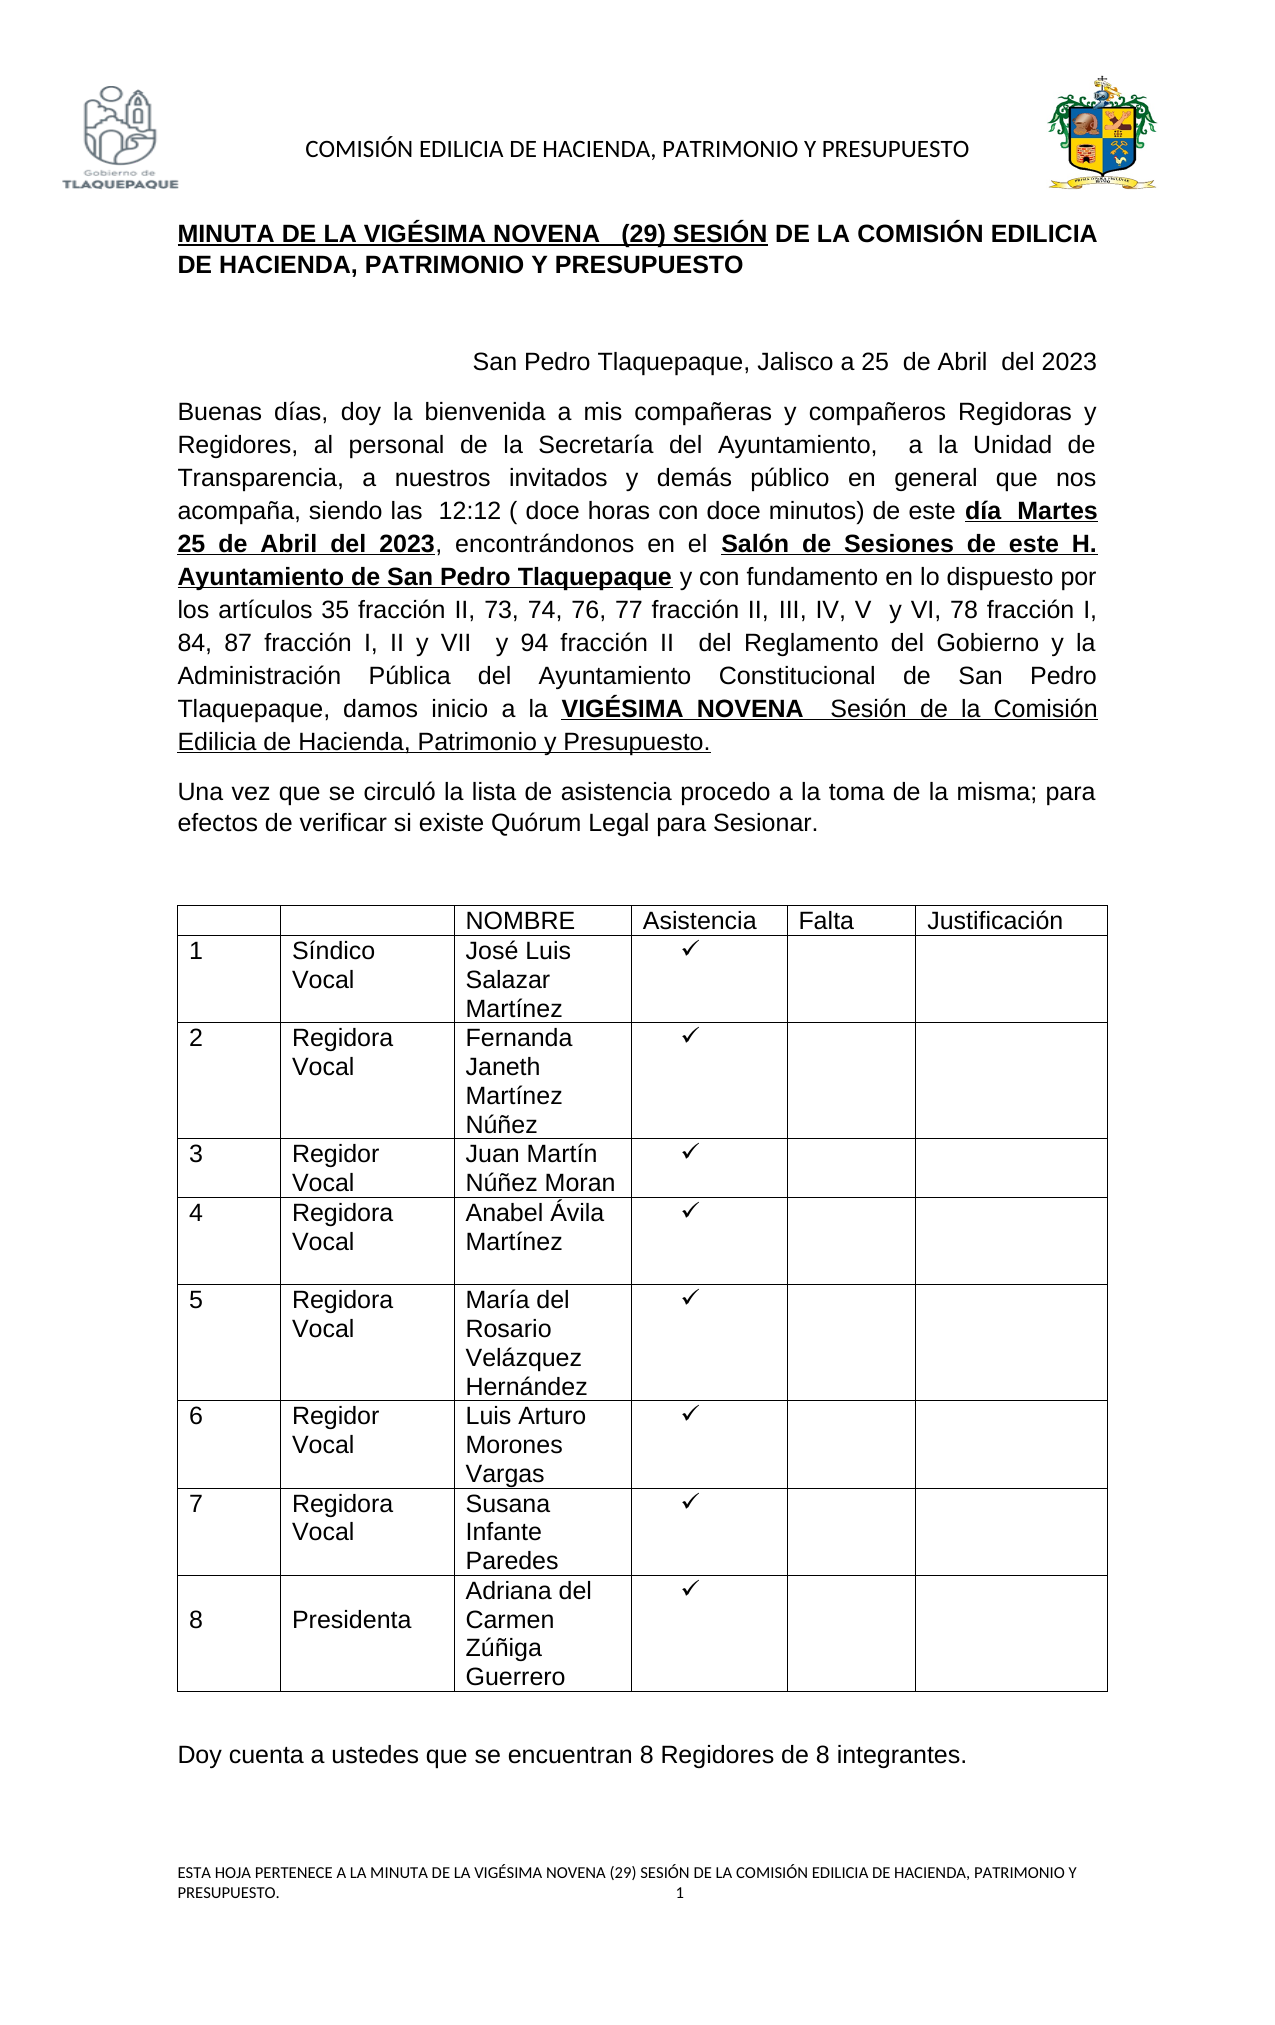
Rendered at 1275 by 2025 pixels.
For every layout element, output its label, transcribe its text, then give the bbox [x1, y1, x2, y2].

table_cell [632, 1139, 787, 1197]
table_header NOMBRE [455, 906, 631, 935]
table_cell [788, 1023, 915, 1138]
text Buenas días, doy la bienvenida a mis compañeras y compañeros Regidoras y Regidores, al personal de la Secretaría del Ayuntamiento, a la Unidad de Transparencia, a nuestros invitados y demás público en general que nos acompaña, siendo las 12:12 ( doce horas con doce minutos) de este día Martes 25 de Abril del 2023, encontrándonos en el Salón de Sesiones de este H. Ayuntamiento de San Pedro Tlaquepaque y con fundamento en lo dispuesto por los artículos 35 fracción II, 73, 74, 76, 77 fracción II, III, IV, V y VI, 78 fracción I, 84, 87 fracción I, II y VII y 94 fracción II del Reglamento del Gobierno y la Administración Pública del Ayuntamiento Constitucional de San Pedro Tlaquepaque, damos inicio a la VIGÉSIMA NOVENA Sesión de la Comisión Edilicia de Hacienda, Patrimonio y Presupuesto. [177, 397, 1098, 756]
table_cell [632, 1576, 787, 1691]
table_cell [916, 1401, 1107, 1487]
table_cell María del Rosario Velázquez Hernández [455, 1285, 631, 1400]
table_cell [916, 1139, 1107, 1197]
table_cell Síndico Vocal [281, 936, 454, 1022]
table_cell [632, 1023, 787, 1138]
table_cell 5 [178, 1285, 280, 1400]
table_cell [788, 1576, 915, 1691]
table_cell 4 [178, 1198, 280, 1284]
table_cell Juan Martín Núñez Moran [455, 1139, 631, 1197]
table_cell [788, 1489, 915, 1575]
table_cell Regidora Vocal [281, 1285, 454, 1400]
table_cell Anabel Ávila Martínez [455, 1198, 631, 1284]
text San Pedro Tlaquepaque, Jalisco a 25 de Abril del 2023 [177, 347, 1098, 376]
text Doy cuenta a ustedes que se encuentran 8 Regidores de 8 integrantes. [177, 1739, 1098, 1768]
table_cell Luis Arturo Morones Vargas [455, 1401, 631, 1487]
table_cell [632, 1198, 787, 1284]
picture [1046, 74, 1159, 190]
table_cell Regidora Vocal [281, 1023, 454, 1138]
table_header Justificación [916, 906, 1107, 935]
table_cell 1 [178, 936, 280, 1022]
table_cell [632, 936, 787, 1022]
table_cell [916, 1489, 1107, 1575]
table_cell [632, 1401, 787, 1487]
table_cell 3 [178, 1139, 280, 1197]
table_cell 7 [178, 1489, 280, 1575]
table_cell [788, 1198, 915, 1284]
table_cell 6 [178, 1401, 280, 1487]
table_cell [632, 1489, 787, 1575]
table_cell Regidora Vocal [281, 1489, 454, 1575]
table_cell [916, 1023, 1107, 1138]
table_cell Regidora Vocal [281, 1198, 454, 1284]
table_cell Susana Infante Paredes [455, 1489, 631, 1575]
table_cell José Luis Salazar Martínez [455, 936, 631, 1022]
table_cell Presidenta [281, 1576, 454, 1691]
table_header [281, 906, 454, 935]
text MINUTA DE LA VIGÉSIMA NOVENA (29) SESIÓN DE LA COMISIÓN EDILICIA DE HACIENDA, PATRIMONIO Y PRESUPUESTO [177, 219, 1098, 279]
table_cell 2 [178, 1023, 280, 1138]
table_cell [916, 1576, 1107, 1691]
table_cell Adriana del Carmen Zúñiga Guerrero [455, 1576, 631, 1691]
table_cell 8 [178, 1576, 280, 1691]
table_header Falta [788, 906, 915, 935]
table_header Asistencia [632, 906, 787, 935]
table_cell [916, 1198, 1107, 1284]
table_cell Regidor Vocal [281, 1139, 454, 1197]
table_cell [632, 1285, 787, 1400]
table_cell [916, 1285, 1107, 1400]
table_cell Regidor Vocal [281, 1401, 454, 1487]
table_cell [788, 1139, 915, 1197]
table_cell [788, 1285, 915, 1400]
table_cell [916, 936, 1107, 1022]
table_cell Fernanda Janeth Martínez Núñez [455, 1023, 631, 1138]
table_cell [788, 1401, 915, 1487]
text Una vez que se circuló la lista de asistencia procedo a la toma de la misma; para efectos de verificar si existe Quórum Legal para Sesionar. [177, 777, 1098, 837]
table_header [178, 906, 280, 935]
picture [47, 86, 194, 190]
table_cell [788, 936, 915, 1022]
